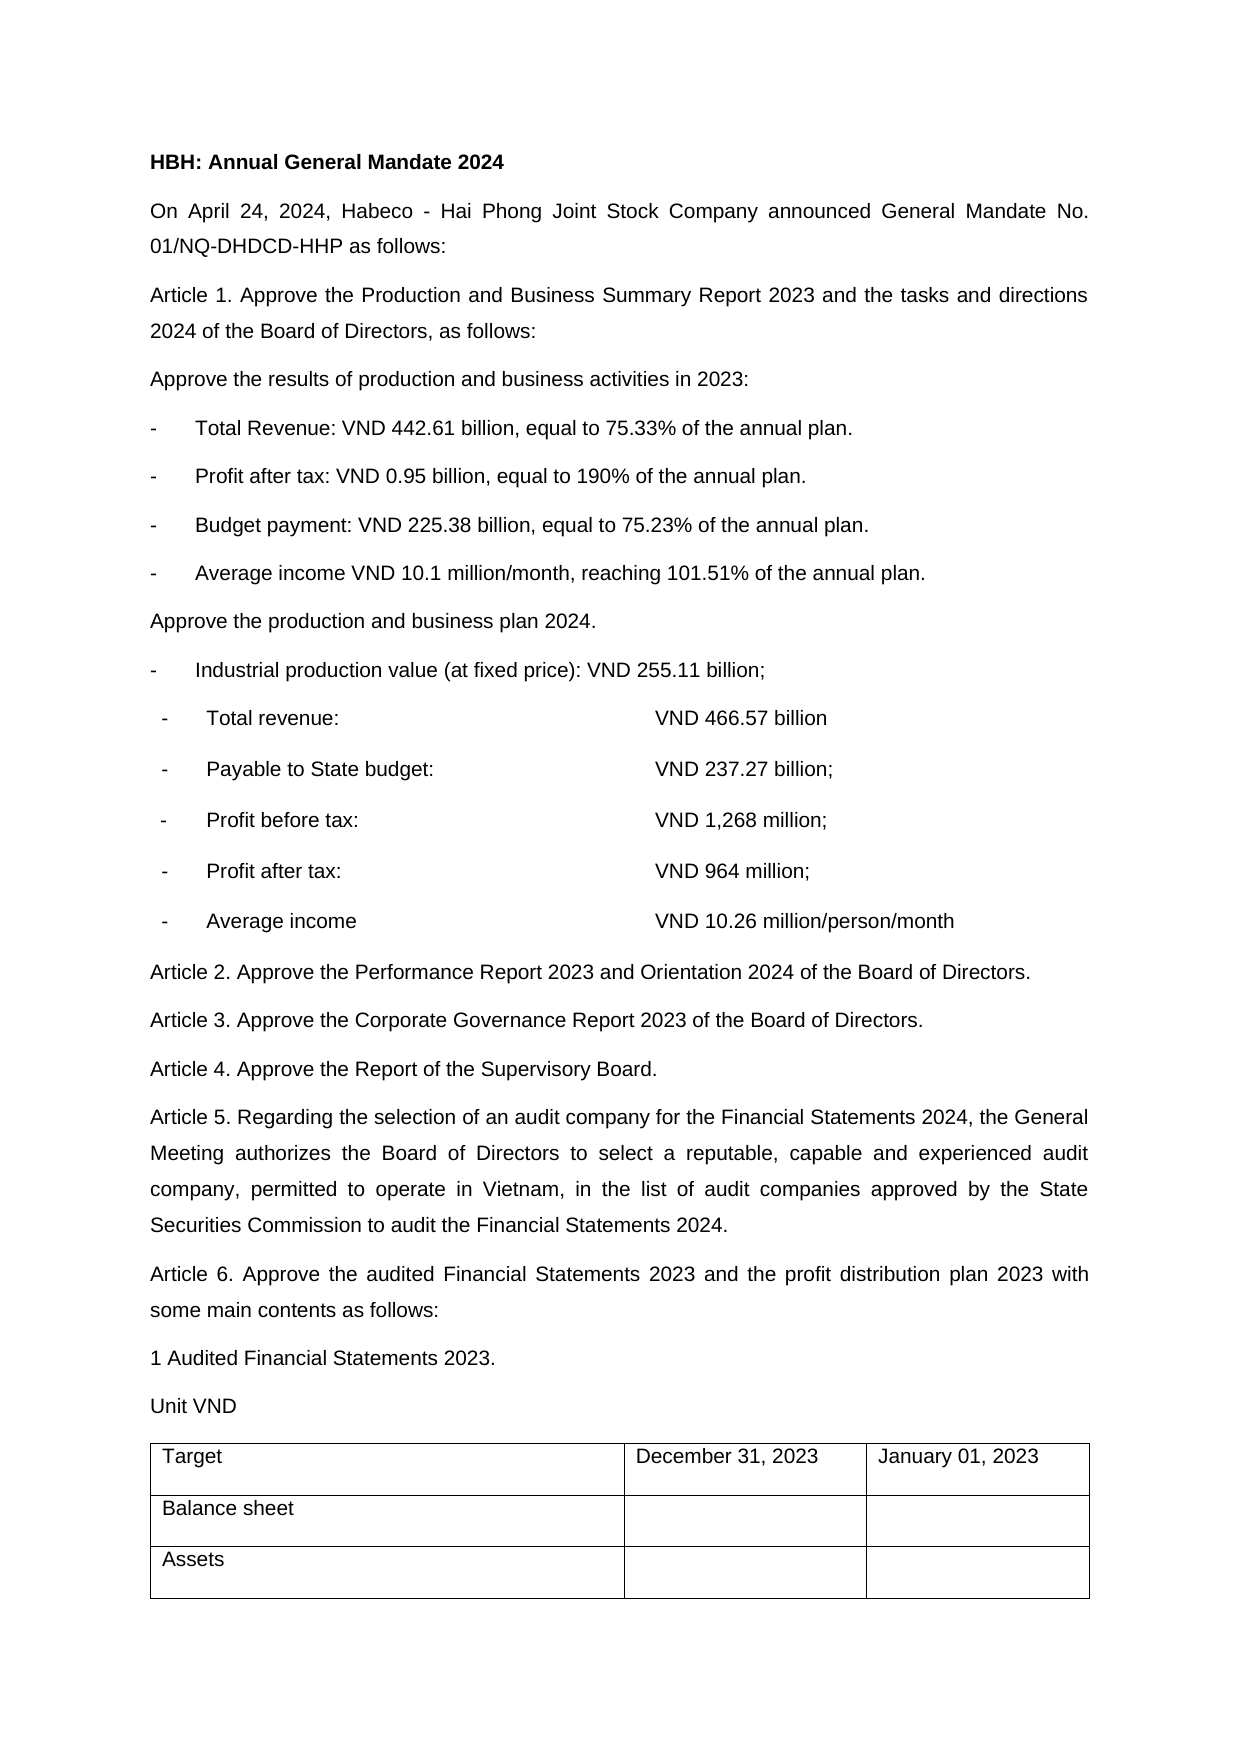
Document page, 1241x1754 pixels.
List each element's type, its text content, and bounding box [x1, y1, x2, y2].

text ‎‎Article 5. Regarding the selection of an audit company for the Financial Statements 2024, the General Meeting authorizes the Board of Directors to select a reputable, capable and experienced audit company, permitted to operate in Vietnam, in the list of audit companies approved by the State Securities Commission to audit the Financial Statements 2024. [150, 1105, 1090, 1237]
table_header December 31, 2023 [625, 1444, 866, 1494]
table_header Total revenue: [150, 706, 644, 757]
list Total Revenue: VND 442.61 billion, equal to 75.33% of the annual plan. [150, 416, 1090, 439]
table_cell VND 964 million; [644, 859, 1091, 909]
list Budget payment: VND 225.38 billion, equal to 75.23% of the annual plan. [150, 512, 1090, 536]
table_cell [625, 1496, 866, 1546]
table_cell Profit before tax: [150, 808, 644, 858]
table_cell VND 10.26 million/person/month [644, 909, 1091, 960]
table_cell [867, 1547, 1089, 1598]
table_cell Balance sheet [151, 1496, 624, 1546]
text Approve the results of production and business activities in 2023: [150, 367, 1090, 391]
table_cell [867, 1496, 1089, 1546]
text ‎‎Article 2. Approve the Performance Report 2023 and Orientation 2024 of the Board of Directors. [150, 960, 1090, 984]
text ‎‎Article 4. Approve the Report of the Supervisory Board. [150, 1057, 1090, 1081]
table_header VND 466.57 billion [644, 706, 1091, 757]
list Industrial production value (at fixed price): VND 255.11 billion; [150, 658, 1090, 682]
table_cell Assets [151, 1547, 624, 1598]
list Profit after tax: VND 0.95 billion, equal to 190% of the annual plan. [150, 464, 1090, 488]
text 1 Audited Financial Statements 2023. [150, 1346, 1090, 1370]
text Unit VND [150, 1394, 1090, 1418]
table_cell VND 237.27 billion; [644, 757, 1091, 808]
text Approve the production and business plan 2024. [150, 609, 1090, 633]
table_cell [625, 1547, 866, 1598]
table_cell Average income [150, 909, 644, 960]
text HBH: Annual General Mandate 2024 [150, 150, 1090, 174]
text ‎‎Article 1. Approve the Production and Business Summary Report 2023 and the tasks and directions 2024 of the Board of Directors, as follows: [150, 283, 1090, 343]
text ‎‎Article 6. Approve the audited Financial Statements 2023 and the profit distribution plan 2023 with some main contents as follows: [150, 1261, 1090, 1321]
text ‎‎Article 3. Approve the Corporate Governance Report 2023 of the Board of Directors. [150, 1008, 1090, 1032]
table_header January 01, 2023 [867, 1444, 1089, 1494]
table_cell VND 1,268 million; [644, 808, 1091, 858]
text On April 24, 2024, Habeco - Hai Phong Joint Stock Company announced General Mandate No. 01/NQ-DHDCD-HHP as follows: [150, 198, 1090, 258]
table_cell Payable to State budget: [150, 757, 644, 808]
list Average income VND 10.1 million/month, reaching 101.51% of the annual plan. [150, 561, 1090, 585]
table_header Target [151, 1444, 624, 1494]
table_cell Profit after tax: [150, 859, 644, 909]
